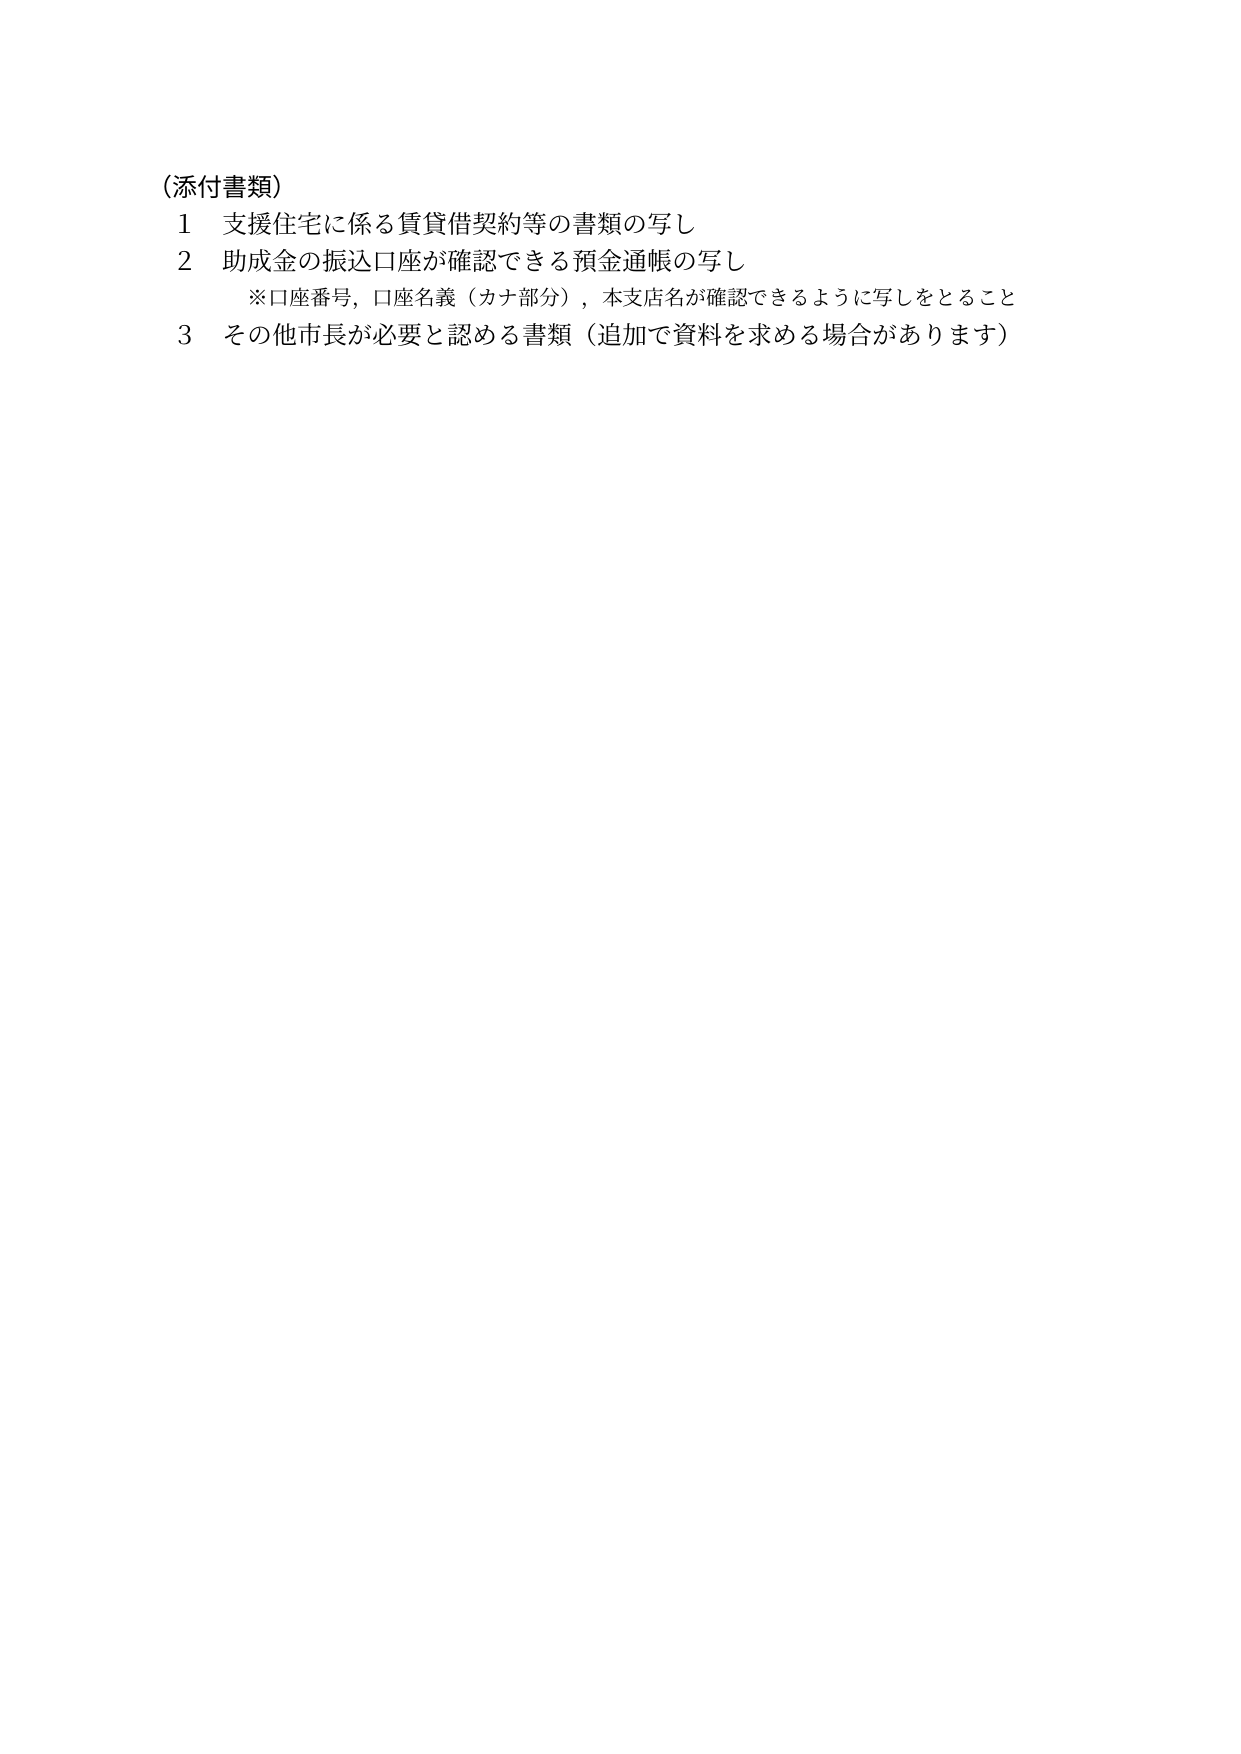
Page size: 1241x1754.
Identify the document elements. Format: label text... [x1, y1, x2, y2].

text ２ 助成金の振込口座が確認できる預金通帳の写し [148, 241, 1092, 278]
text （添付書類） [148, 167, 1092, 204]
text ※口座番号，口座名義（カナ部分），本支店名が確認できるように写しをとること [148, 278, 1092, 315]
text １ 支援住宅に係る賃貸借契約等の書類の写し [148, 204, 1092, 241]
text ３ その他市長が必要と認める書類（追加で資料を求める場合があります） [148, 315, 1092, 352]
